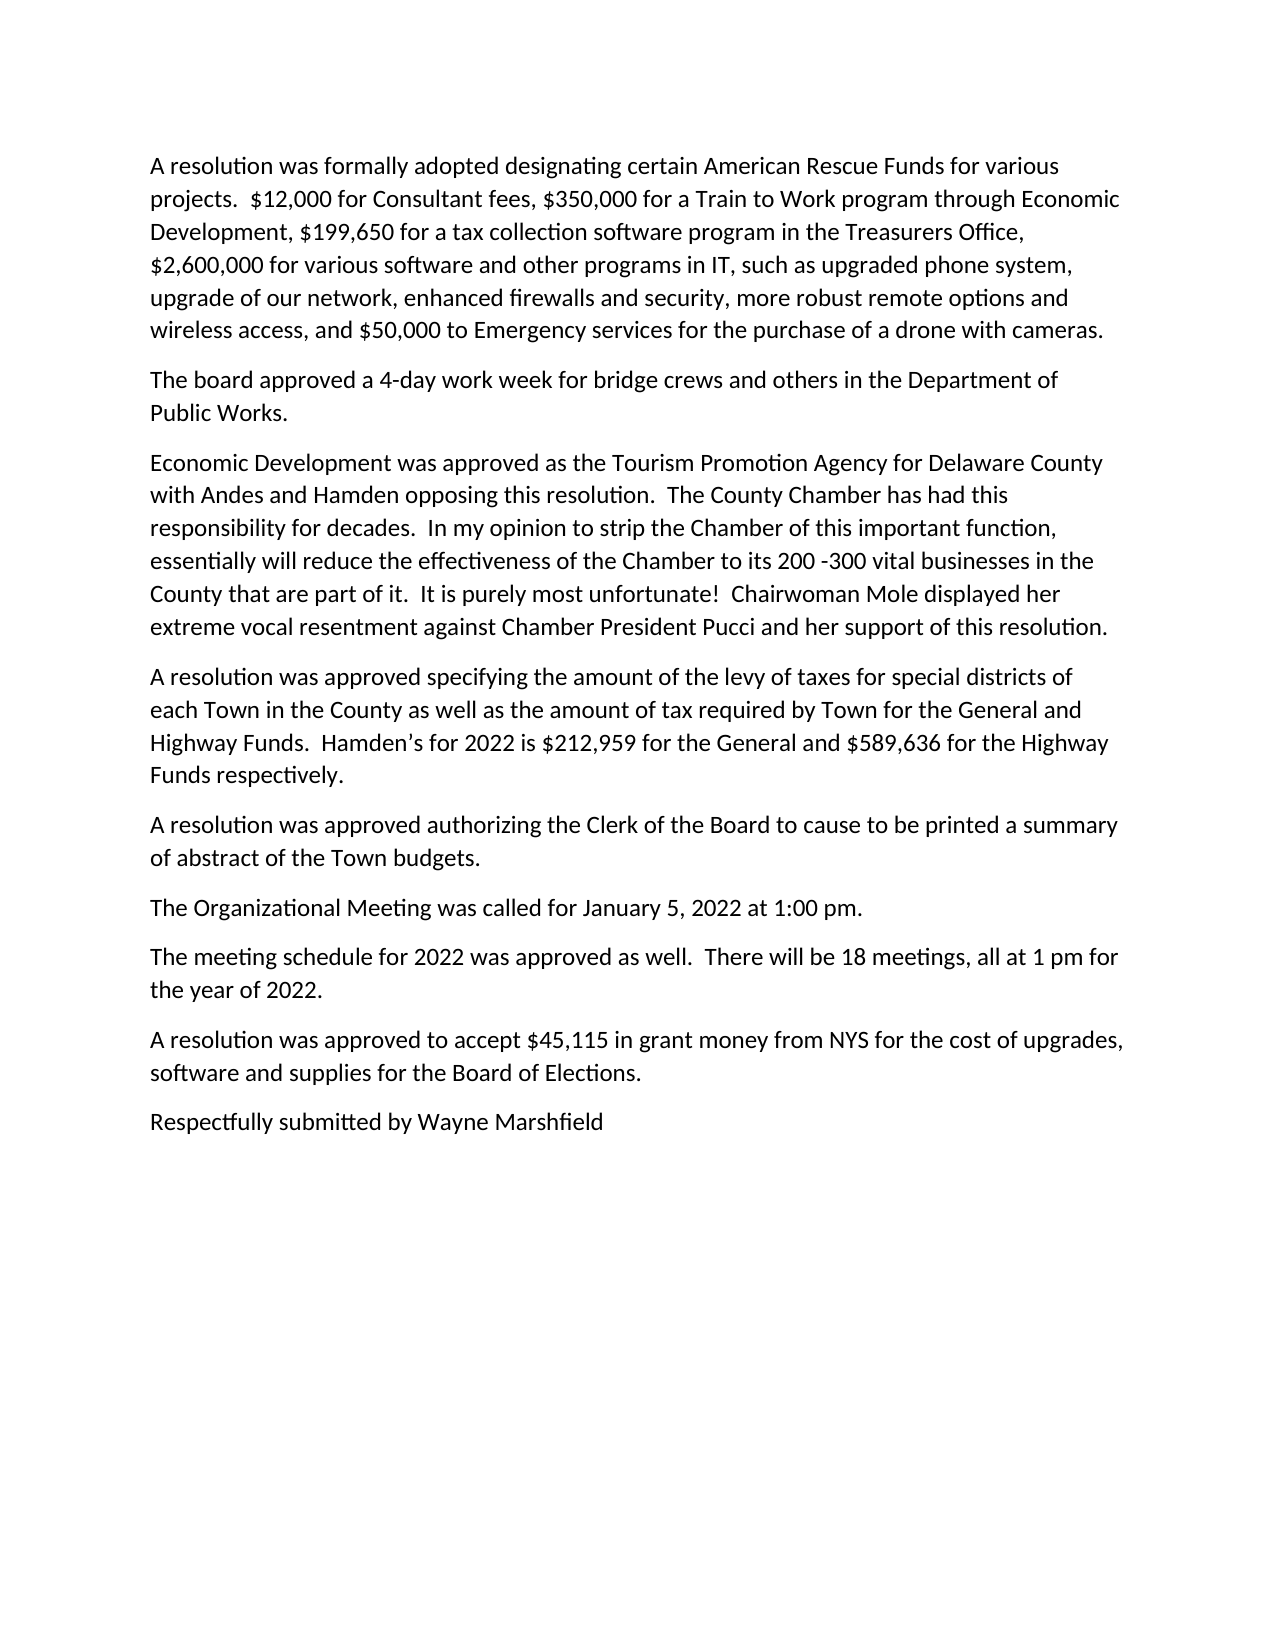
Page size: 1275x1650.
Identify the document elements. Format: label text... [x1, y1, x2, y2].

text Respectfully submitted by Wayne Marshfield [150, 1106, 1125, 1137]
text The Organizational Meeting was called for January 5, 2022 at 1:00 pm. [150, 892, 1125, 922]
text A resolution was approved authorizing the Clerk of the Board to cause to be printed a summary of abstract of the Town budgets. [150, 809, 1125, 873]
text A resolution was formally adopted designating certain American Rescue Funds for various projects. $12,000 for Consultant fees, $350,000 for a Train to Work program through Economic Development, $199,650 for a tax collection software program in the Treasurers Office, $2,600,000 for various software and other programs in IT, such as upgraded phone system, upgrade of our network, enhanced firewalls and security, more robust remote options and wireless access, and $50,000 to Emergency services for the purchase of a drone with cameras. [150, 150, 1125, 345]
text A resolution was approved specifying the amount of the levy of taxes for special districts of each Town in the County as well as the amount of tax required by Town for the General and Highway Funds. Hamden’s for 2022 is $212,959 for the General and $589,636 for the Highway Funds respectively. [150, 661, 1125, 790]
text The board approved a 4-day work week for bridge crews and others in the Department of Public Works. [150, 364, 1125, 428]
text A resolution was approved to accept $45,115 in grant money from NYS for the cost of upgrades, software and supplies for the Board of Elections. [150, 1024, 1125, 1087]
text The meeting schedule for 2022 was approved as well. There will be 18 meetings, all at 1 pm for the year of 2022. [150, 941, 1125, 1005]
text Economic Development was approved as the Tourism Promotion Agency for Delaware County with Andes and Hamden opposing this resolution. The County Chamber has had this responsibility for decades. In my opinion to strip the Chamber of this important function, essentially will reduce the effectiveness of the Chamber to its 200 -300 vital businesses in the County that are part of it. It is purely most unfortunate! Chairwoman Mole displayed her extreme vocal resentment against Chamber President Pucci and her support of this resolution. [150, 447, 1125, 642]
